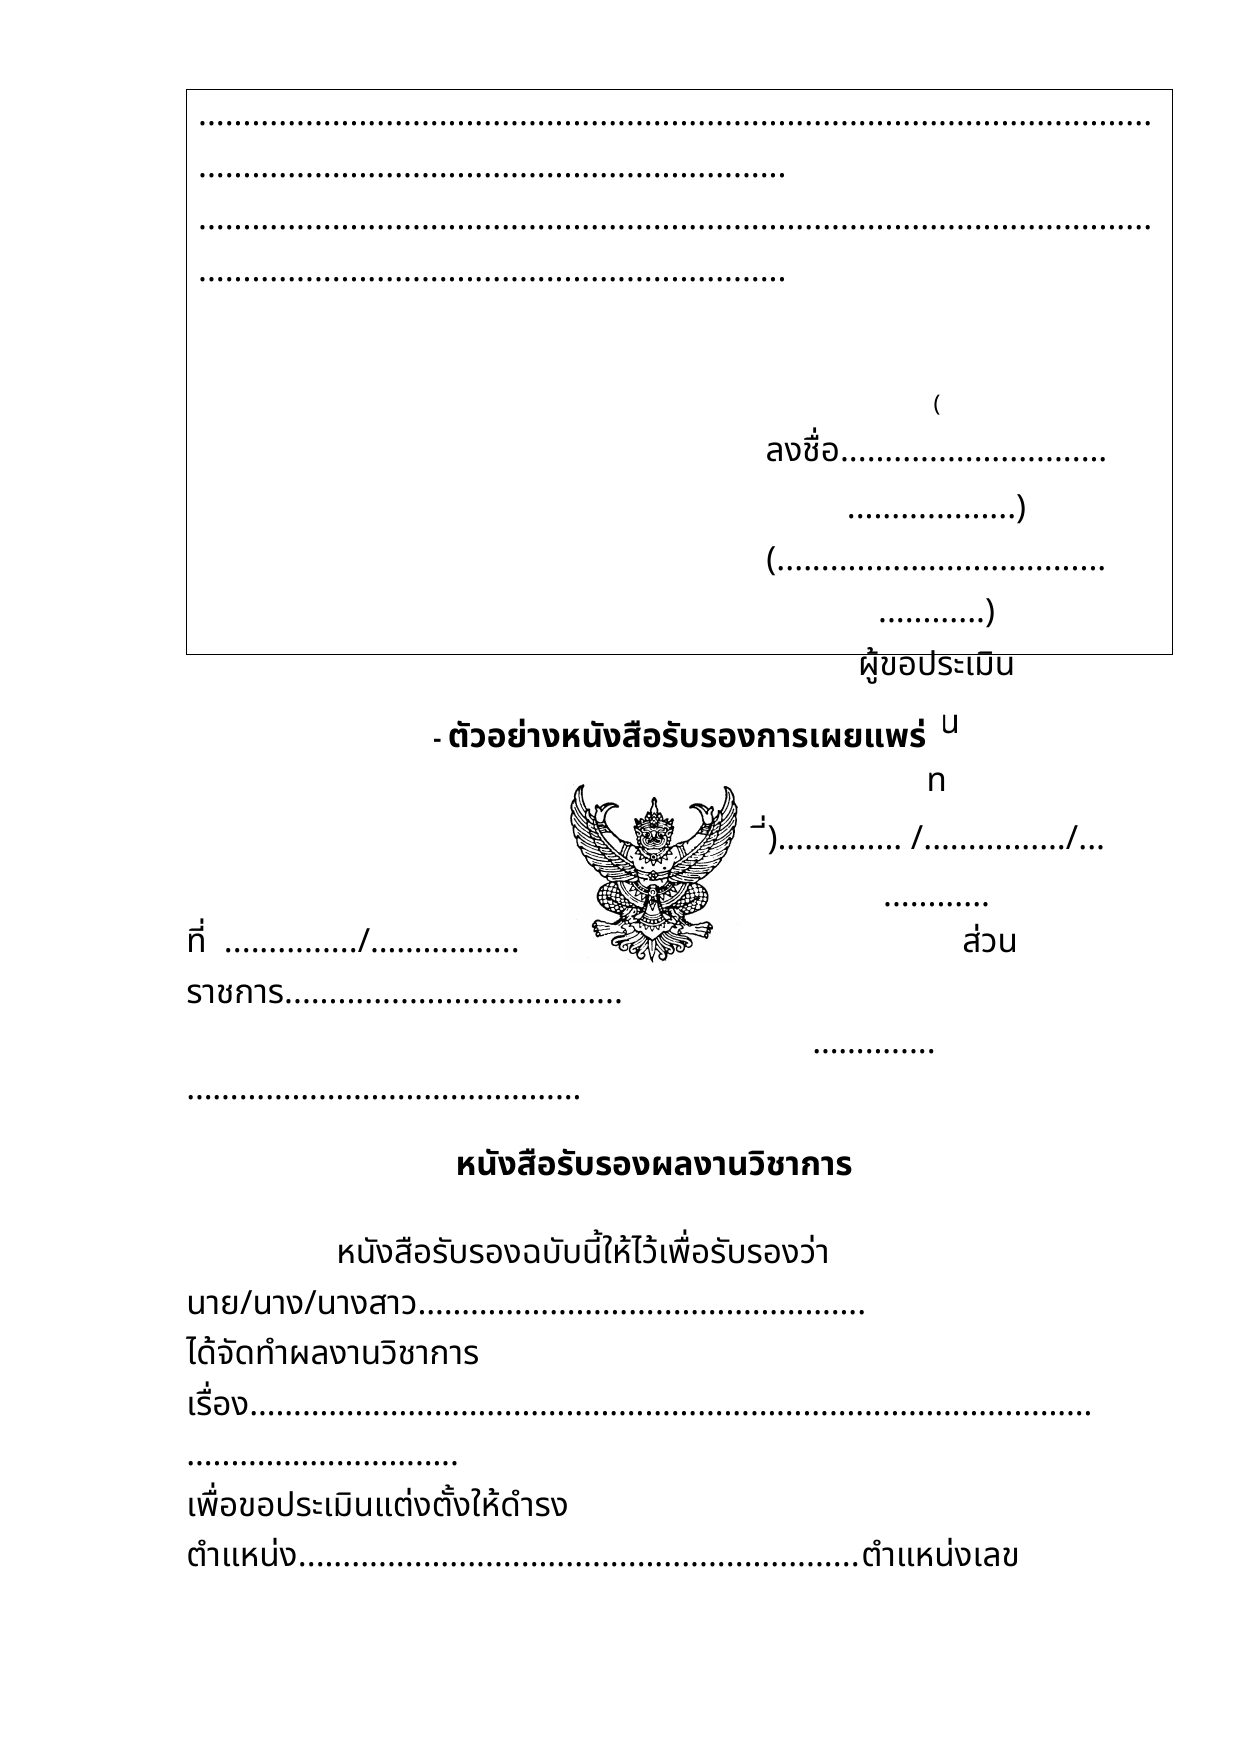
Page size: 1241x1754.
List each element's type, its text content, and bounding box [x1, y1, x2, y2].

text หนังสือรับรองฉบับนี้ให้ไว้เพื่อรับรองว่า นาย/นาง/นางสาว………………………..…………………. [186, 1228, 1122, 1329]
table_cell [187, 90, 1172, 654]
text ที่ .............../…………….. ส่วนราชการ...................................... [186, 917, 1122, 1018]
text หนังสือรับรองผลงานวิชาการ [186, 1140, 1122, 1191]
picture [564, 781, 741, 917]
text ได้จัดทำผลงานวิชาการ เรื่อง………………………………………………………………………………………..…………………….. [186, 1329, 1122, 1481]
text ……….....……………………………………… [186, 1018, 1122, 1109]
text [186, 1481, 1122, 1582]
